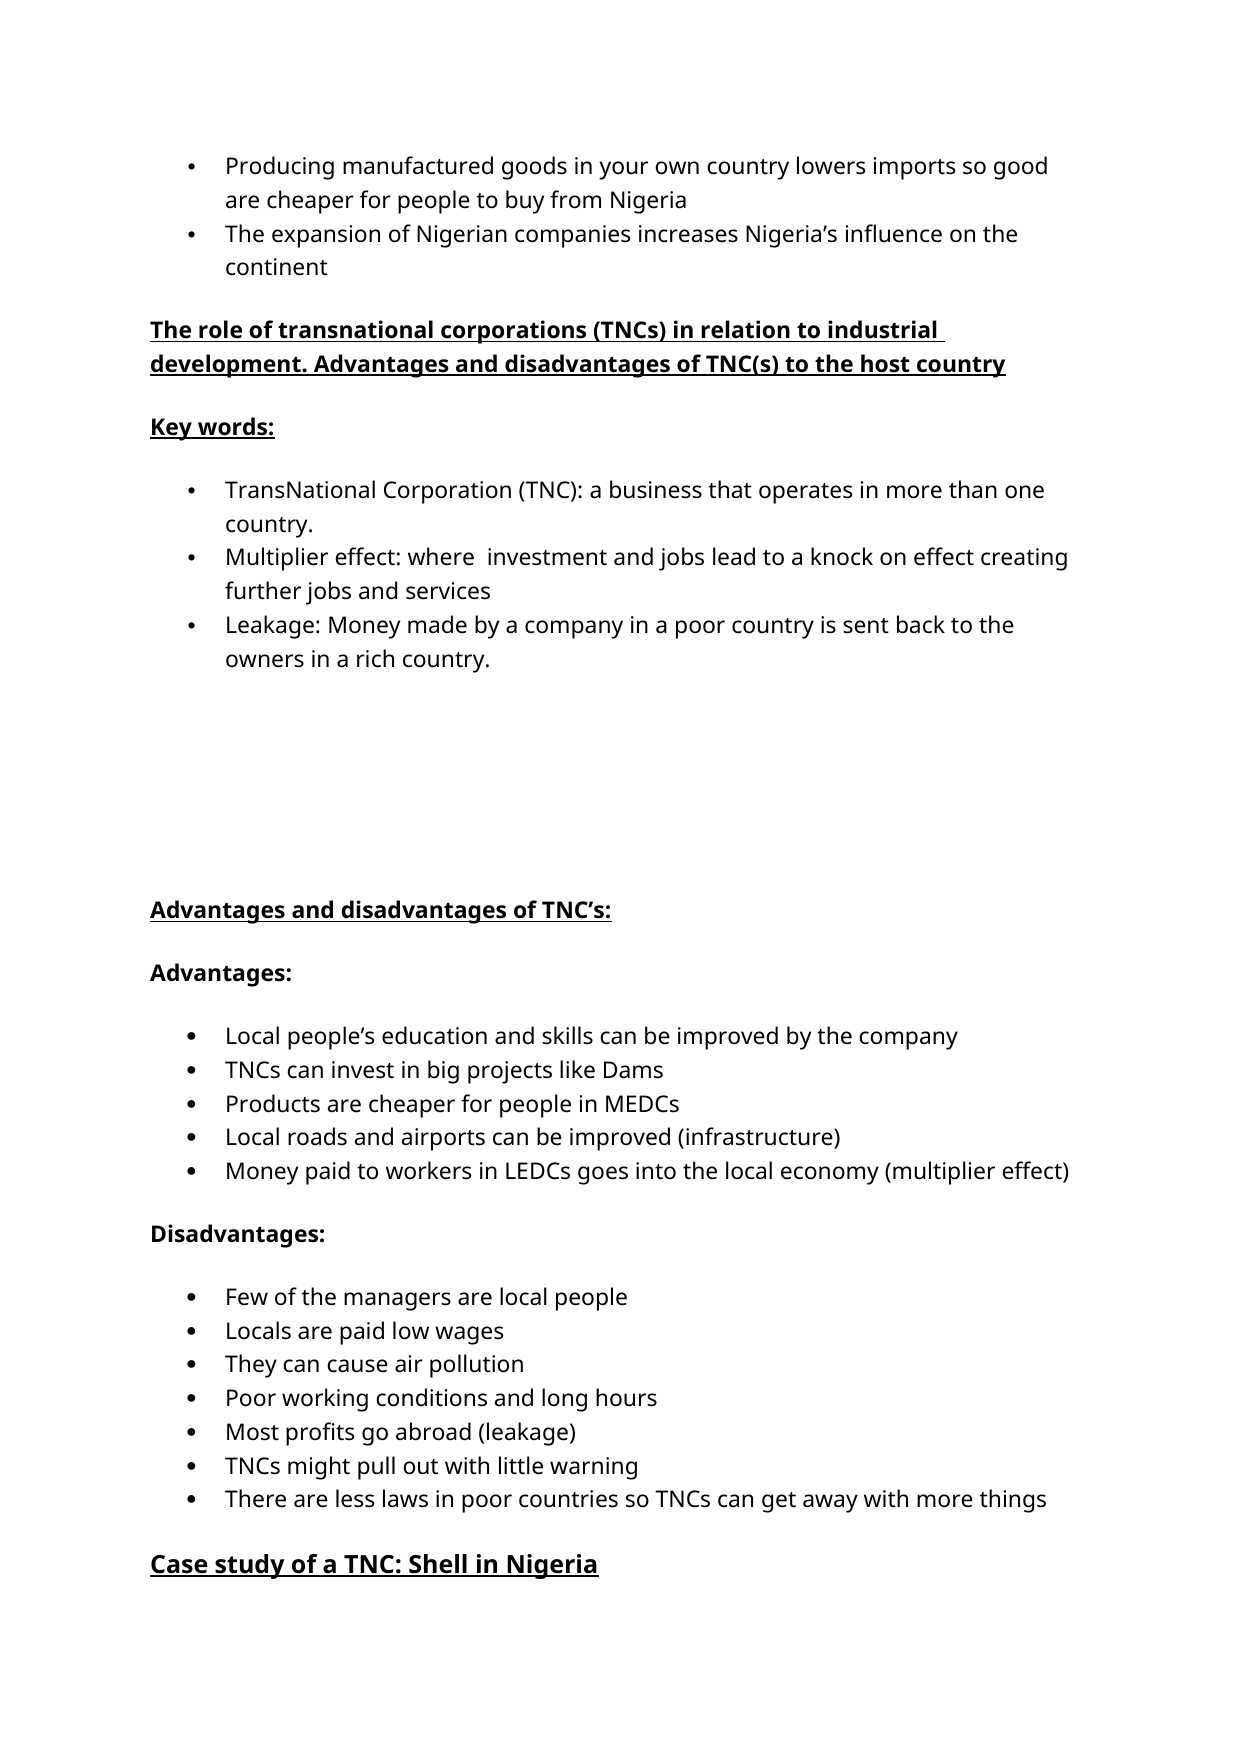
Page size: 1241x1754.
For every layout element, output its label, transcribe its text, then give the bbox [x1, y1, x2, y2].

text Advantages and disadvantages of TNC’s: [150, 894, 1090, 925]
list Leakage: Money made by a company in a poor country is sent back to the owners in a rich country. [187, 609, 1090, 674]
text Key words: [150, 411, 1090, 442]
list TNCs might pull out with little warning [187, 1449, 1090, 1481]
list Poor working conditions and long hours [187, 1382, 1090, 1413]
list TNCs can invest in big projects like Dams [187, 1054, 1090, 1085]
list Locals are paid low wages [187, 1314, 1090, 1346]
list Local people’s education and skills can be improved by the company [187, 1020, 1090, 1051]
list Multiplier effect: where investment and jobs lead to a knock on effect creating further jobs and services [187, 541, 1090, 606]
text Disadvantages: [150, 1218, 1090, 1249]
list Local roads and airports can be improved (infrastructure) [187, 1121, 1090, 1152]
list They can cause air pollution [187, 1348, 1090, 1379]
list Most profits go abroad (leakage) [187, 1416, 1090, 1447]
list There are less laws in poor countries so TNCs can get away with more things [187, 1483, 1090, 1514]
list The expansion of Nigerian companies increases Nigeria’s influence on the continent [187, 217, 1090, 282]
list Money paid to workers in LEDCs goes into the local economy (multiplier effect) [187, 1155, 1090, 1186]
text The role of transnational corporations (TNCs) in relation to industrial development. Advantages and disadvantages of TNC(s) to the host country [150, 314, 1090, 379]
list Few of the managers are local people [187, 1281, 1090, 1312]
text Case study of a TNC: Shell in Nigeria [150, 1546, 1090, 1580]
list Producing manufactured goods in your own country lowers imports so good are cheaper for people to buy from Nigeria [187, 150, 1090, 215]
list Products are cheaper for people in MEDCs [187, 1087, 1090, 1119]
text Advantages: [150, 957, 1090, 988]
list TransNational Corporation (TNC): a business that operates in more than one country. [187, 474, 1090, 539]
